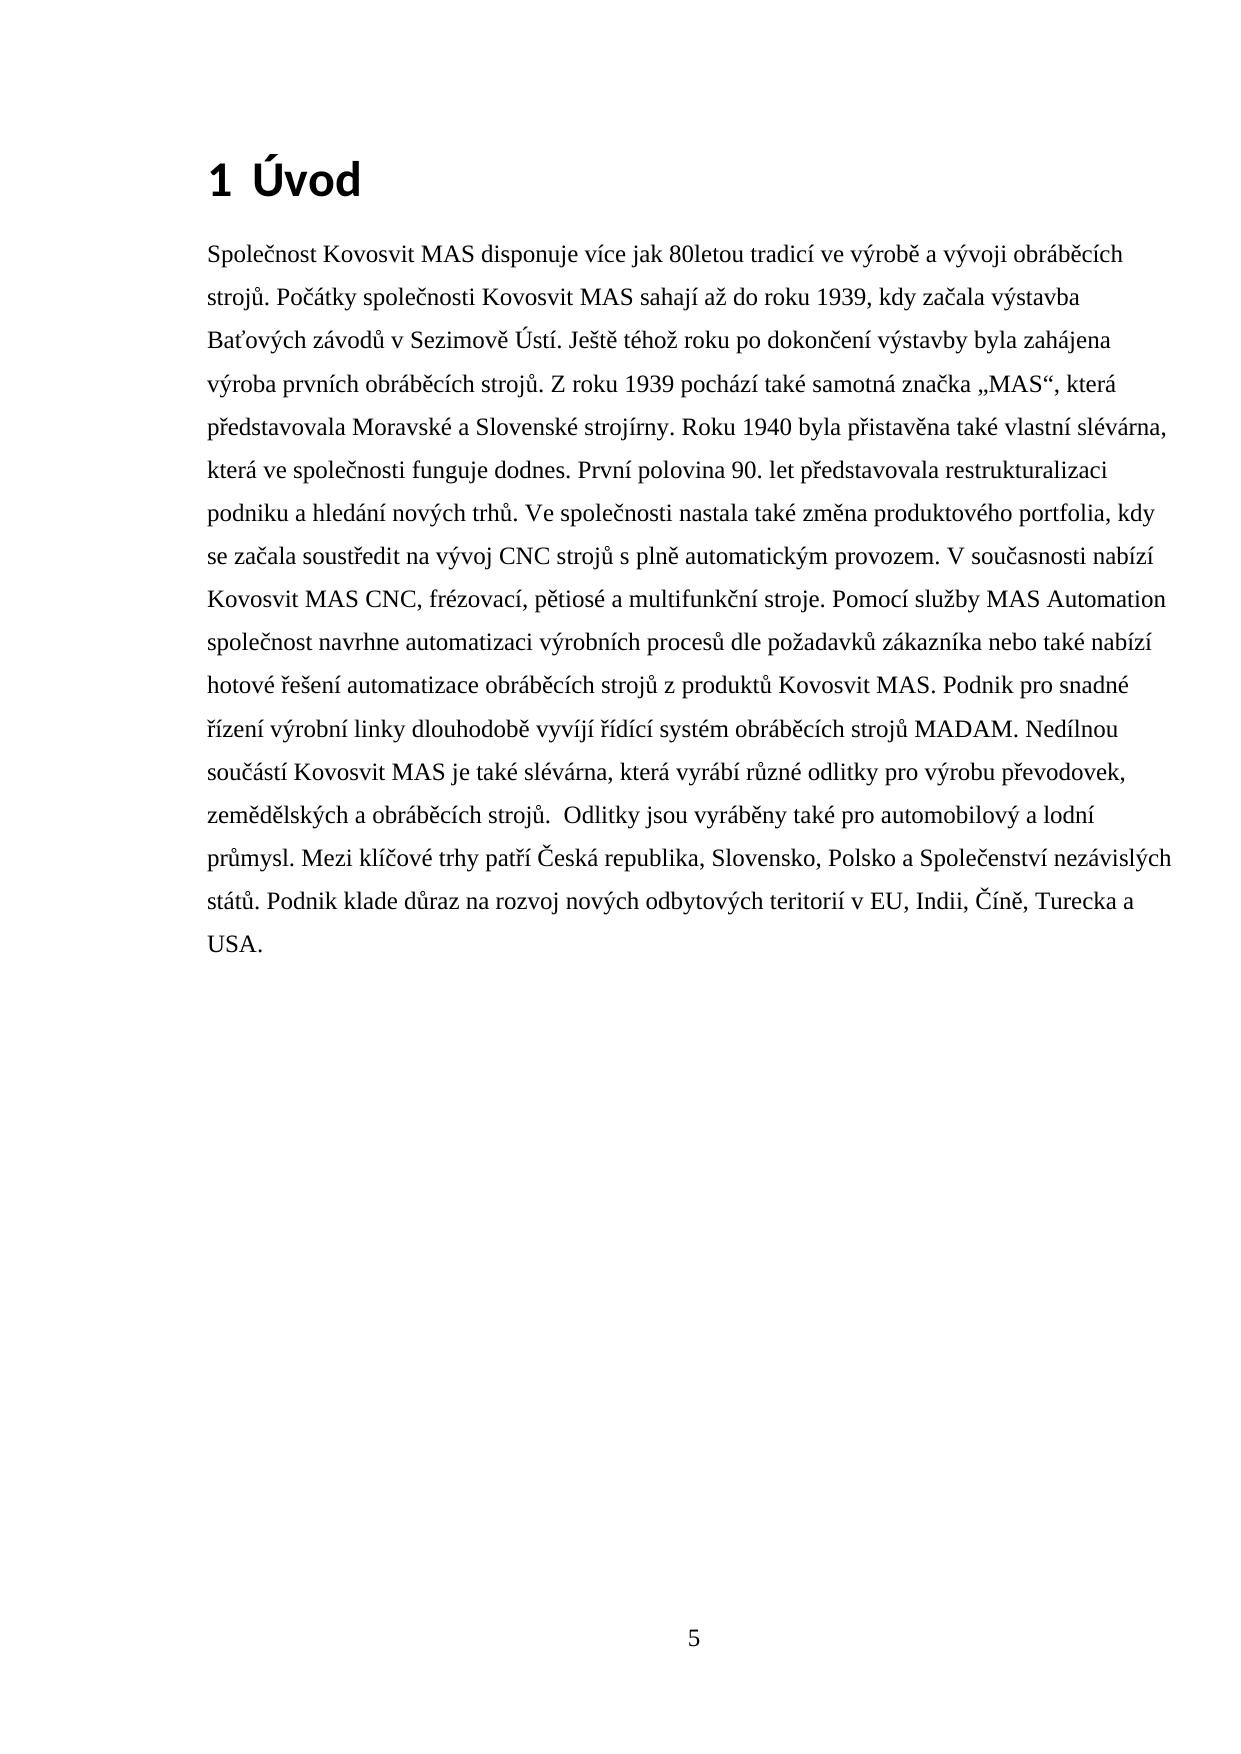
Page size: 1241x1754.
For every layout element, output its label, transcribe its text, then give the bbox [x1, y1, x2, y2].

text Společnost Kovosvit MAS disponuje více jak 80letou tradicí ve výrobě a vývoji obráběcích strojů. Počátky společnosti Kovosvit MAS sahají až do roku 1939, kdy začala výstavba Baťových závodů v Sezimově Ústí. Ještě téhož roku po dokončení výstavby byla zahájena výroba prvních obráběcích strojů. Z roku 1939 pochází také samotná značka „MAS“, která představovala Moravské a Slovenské strojírny. Roku 1940 byla přistavěna také vlastní slévárna, která ve společnosti funguje dodnes. První polovina 90. let představovala restrukturalizaci podniku a hledání nových trhů. Ve společnosti nastala také změna produktového portfolia, kdy se začala soustředit na vývoj CNC strojů s plně automatickým provozem. V současnosti nabízí Kovosvit MAS CNC, frézovací, pětiosé a multifunkční stroje. Pomocí služby MAS Automation společnost navrhne automatizaci výrobních procesů dle požadavků zákazníka nebo také nabízí hotové řešení automatizace obráběcích strojů z produktů Kovosvit MAS. Podnik pro snadné řízení výrobní linky dlouhodobě vyvíjí řídící systém obráběcích strojů MADAM. Nedílnou součástí Kovosvit MAS je také slévárna, která vyrábí různé odlitky pro výrobu převodovek, zemědělských a obráběcích strojů. Odlitky jsou vyráběny také pro automobilový a lodní průmysl. Mezi klíčové trhy patří Česká republika, Slovensko, Polsko a Společenství nezávislých států. Podnik klade důraz na rozvoj nových odbytových teritorií v EU, Indii, Číně, Turecka a USA. [207, 239, 1181, 958]
subtitle Úvod [207, 148, 1181, 209]
